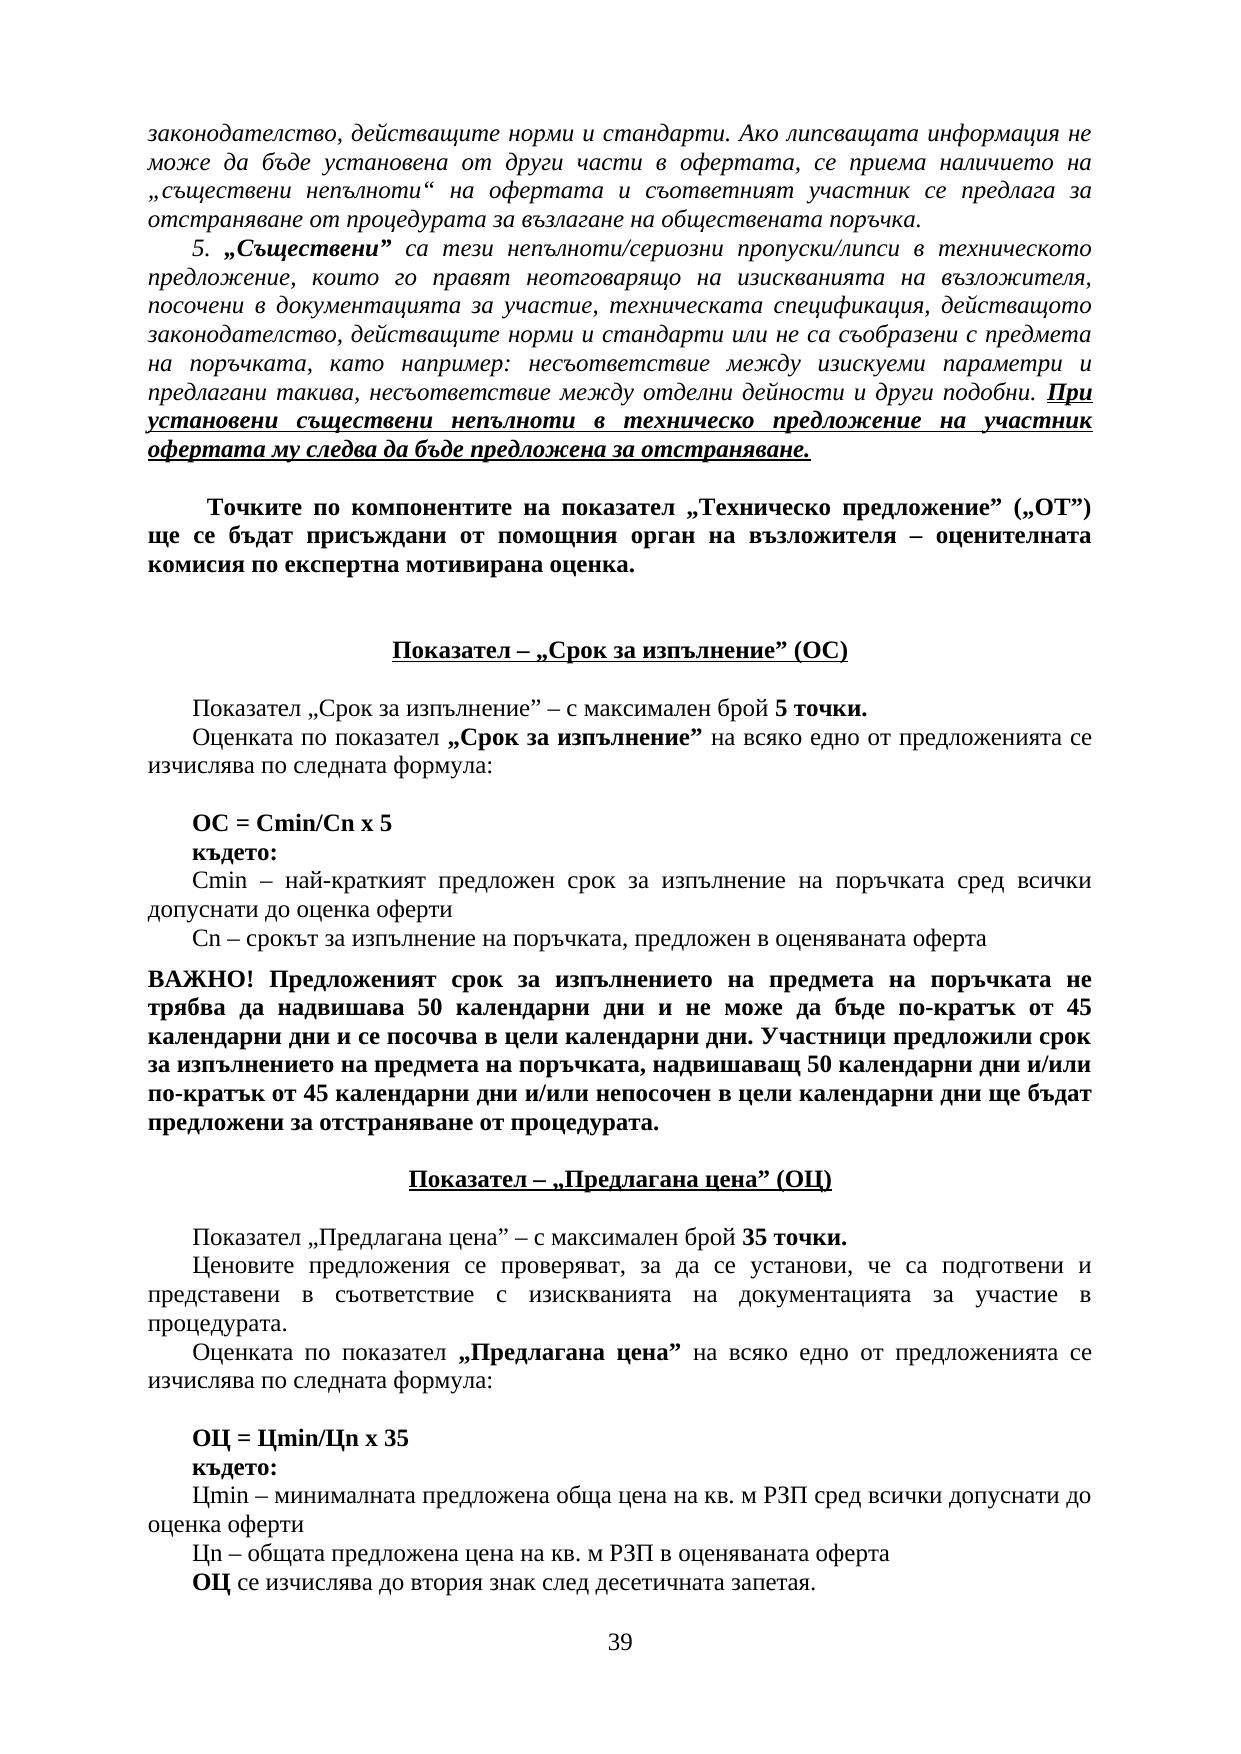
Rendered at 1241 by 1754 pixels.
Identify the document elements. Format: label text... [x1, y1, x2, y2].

text ОС = Сmin/Сn х 5 [148, 808, 1093, 837]
text ОЦ се изчислява до втория знак след десетичната запетая. [148, 1567, 1093, 1596]
text Показател – „Предлагана цена” (ОЦ) [148, 1164, 1093, 1193]
text 5. „Съществени” са тези непълноти/сериозни пропуски/липси в техническото предложение, които го правят неотговарящо на изискванията на възложителя, посочени в документацията за участие, техническата спецификация, действащото законодателство, действащите норми и стандарти или не са съобразени с предмета на поръчката, като например: несъответствие между изискуеми параметри и предлагани такива, несъответствие между отделни дейности и други подобни. При установени съществени непълноти в техническо предложение на участник офертата му следва да бъде предложена за отстраняване. [148, 233, 1093, 431]
text Сn – срокът за изпълнение на поръчката, предложен в оценяваната оферта [148, 923, 1093, 952]
text Ценовите предложения се проверяват, за да се установи, че са подготвени и представени в съответствие с изискванията на документацията за участие в процедурата. [148, 1251, 1093, 1337]
text където: [148, 837, 1093, 866]
text ВАЖНО! Предложеният срок за изпълнението на предмета на поръчката не трябва да надвишава 50 календарни дни и не може да бъде по-кратък от 45 календарни дни и се посочва в цели календарни дни. Участници предложили срок за изпълнението на предмета на поръчката, надвишаващ 50 календарни дни и/или по-кратък от 45 календарни дни и/или непосочен в цели календарни дни ще бъдат предложени за отстраняване от процедурата. [148, 964, 1093, 1136]
text където: [148, 1452, 1093, 1481]
text Показател „Предлагана цена” – с максимален брой 35 точки. [148, 1222, 1093, 1251]
text Точките по компонентите на показател „Техническо предложение” („ОТ”) ще се бъдат присъждани от помощния орган на възложителя – оценителната комисия по експертна мотивирана оценка. [148, 492, 1093, 578]
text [148, 118, 1093, 233]
text Цn – общата предложена цена на кв. м РЗП в оценяваната оферта [148, 1538, 1093, 1567]
text Цmin – минималната предложена обща цена на кв. м РЗП сред всички допуснати до оценка оферти [148, 1481, 1093, 1538]
text Показател „Срок за изпълнение” – с максимален брой 5 точки. [148, 693, 1093, 722]
text Сmin – най-краткият предложен срок за изпълнение на поръчката сред всички допуснати до оценка оферти [148, 866, 1093, 923]
text ОЦ = Цmin/Цn х 35 [148, 1423, 1093, 1452]
text Показател – „Срок за изпълнение” (ОС) [148, 636, 1093, 664]
text Оценката по показател „Предлагана цена” на всяко едно от предложенията се изчислява по следната формула: [148, 1337, 1093, 1394]
text Оценката по показател „Срок за изпълнение” на всяко едно от предложенията се изчислява по следната формула: [148, 722, 1093, 779]
